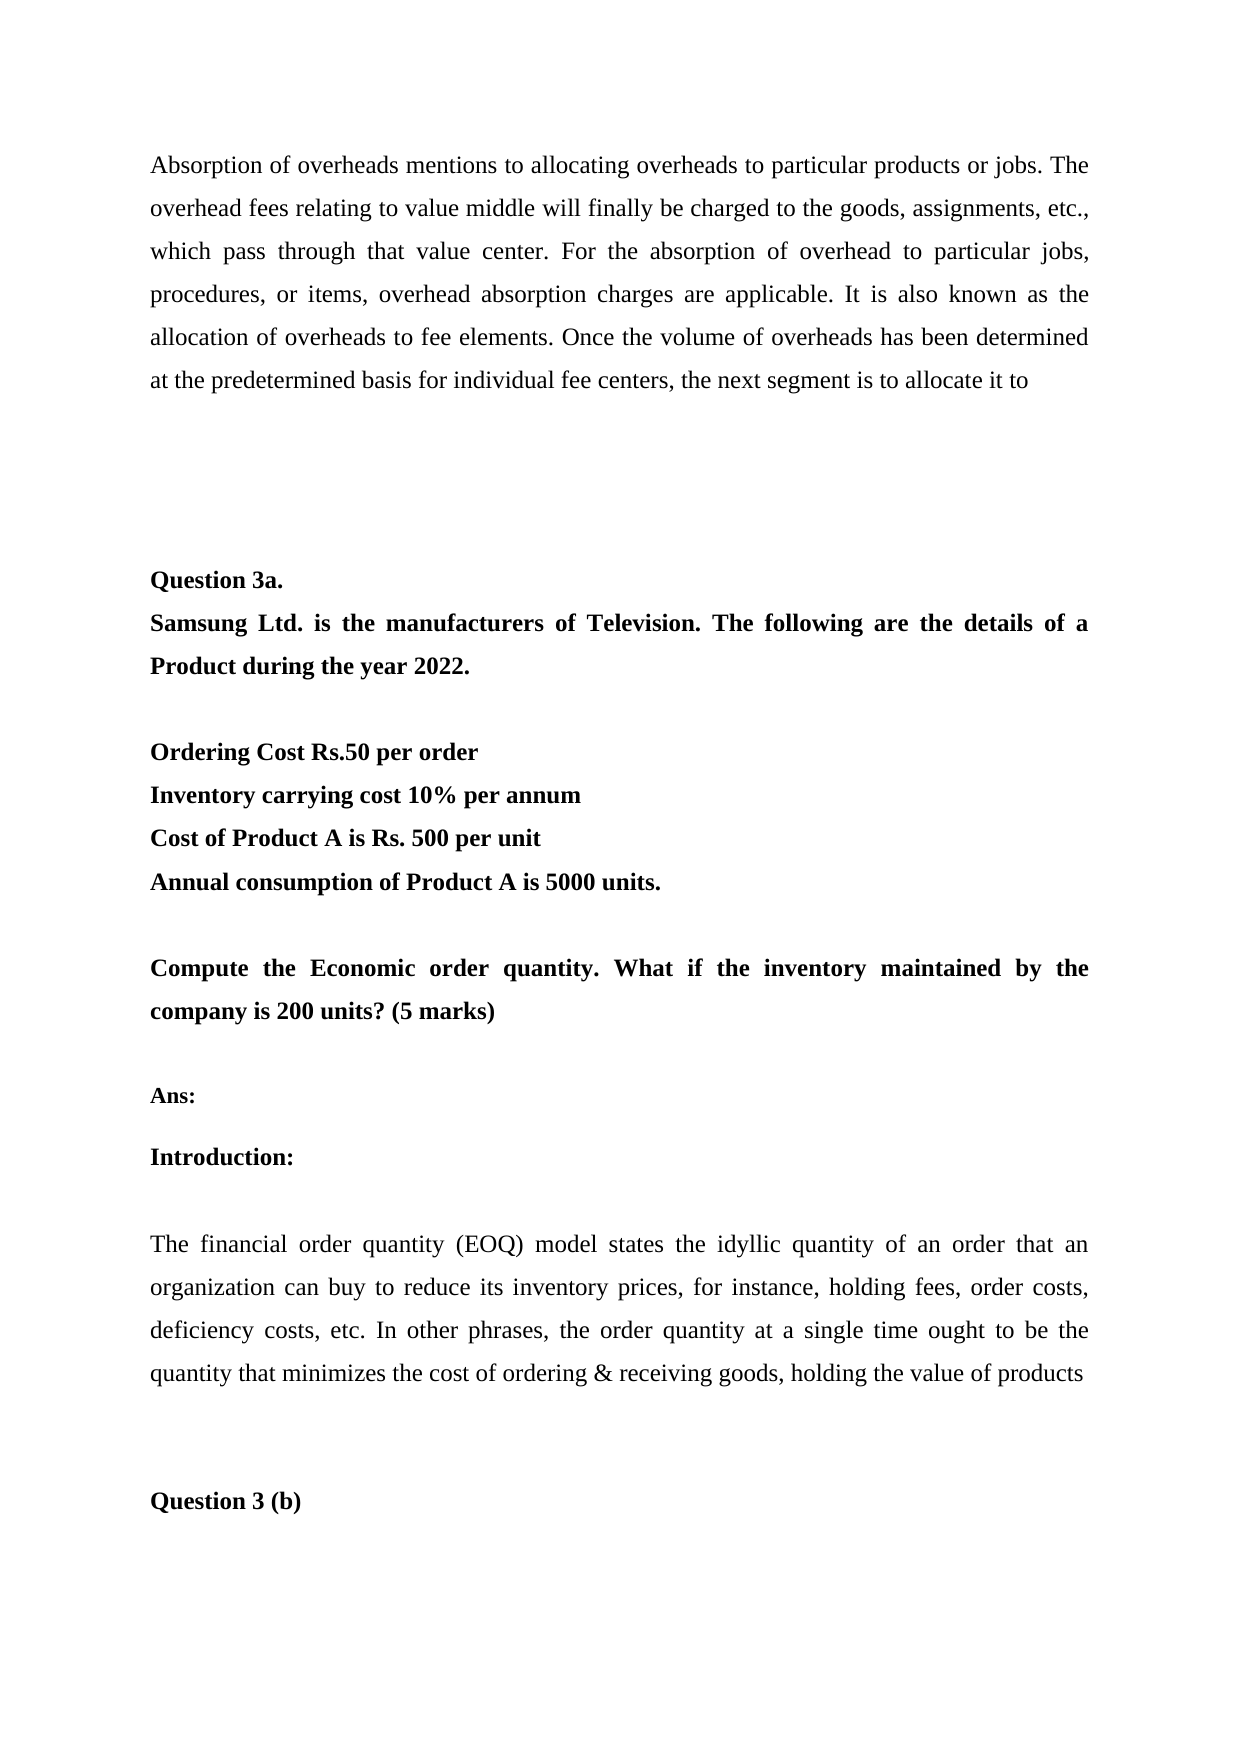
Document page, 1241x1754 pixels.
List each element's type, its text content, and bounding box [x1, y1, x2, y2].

text Compute the Economic order quantity. What if the inventory maintained by the company is 200 units? (5 marks) [150, 953, 1090, 1025]
text Ans: [150, 1082, 1090, 1108]
text Cost of Product A is Rs. 500 per unit [150, 823, 1090, 852]
text Absorption of overheads mentions to allocating overheads to particular products or jobs. The overhead fees relating to value middle will finally be charged to the goods, assignments, etc., which pass through that value center. For the absorption of overhead to particular jobs, procedures, or items, overhead absorption charges are applicable. It is also known as the allocation of overheads to fee elements. Once the volume of overheads has been determined at the predetermined basis for individual fee centers, the next segment is to allocate it to [150, 150, 1090, 394]
text Annual consumption of Product A is 5000 units. [150, 867, 1090, 895]
text Introduction: [150, 1142, 1090, 1171]
text Question 3 (b) [150, 1486, 1090, 1515]
text Ordering Cost Rs.50 per order [150, 737, 1090, 766]
text Samsung Ltd. is the manufacturers of Television. The following are the details of a Product during the year 2022. [150, 608, 1090, 680]
text The financial order quantity (EOQ) model states the idyllic quantity of an order that an organization can buy to reduce its inventory prices, for instance, holding fees, order costs, deficiency costs, etc. In other phrases, the order quantity at a single time ought to be the quantity that minimizes the cost of ordering & receiving goods, holding the value of products [150, 1229, 1090, 1387]
text Inventory carrying cost 10% per annum [150, 780, 1090, 809]
text Question 3a. [150, 565, 1090, 593]
